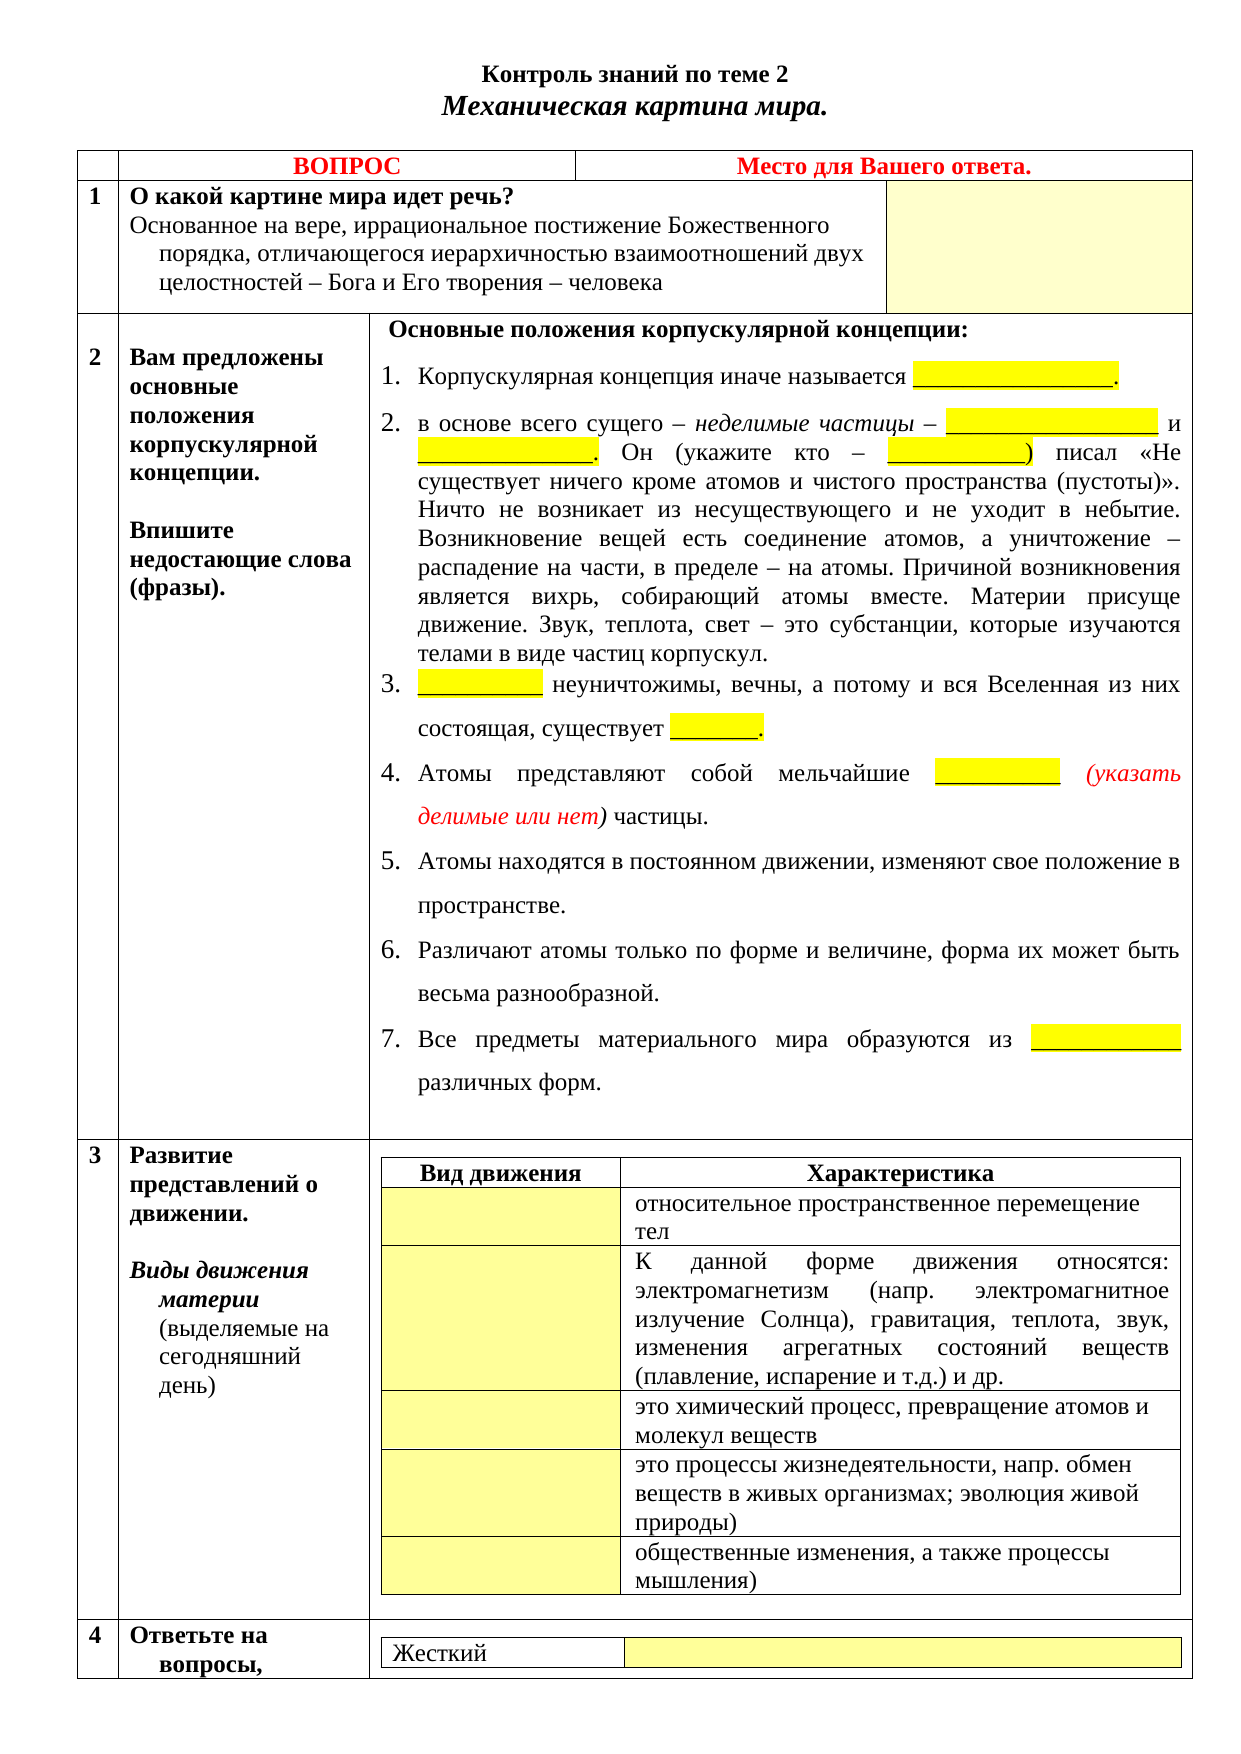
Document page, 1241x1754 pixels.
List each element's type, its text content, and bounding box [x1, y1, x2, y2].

text Механическая картина мира. [89, 88, 1181, 121]
table_header Место для Вашего ответа. [576, 151, 1192, 180]
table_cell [119, 1620, 369, 1678]
table_cell [887, 181, 1192, 313]
table_cell 3 [78, 1140, 118, 1619]
table_cell 1 [78, 181, 118, 313]
table_cell Развитие представлений о движении. Виды движения материи (выделяемые на сегодняшний день) [119, 1140, 369, 1619]
table_cell О какой картине мира идет речь? Основанное на вере, иррациональное постижение Божественного порядка, отличающегося иерархичностью взаимоотношений двух целостностей – Бога и Его творения – человека [119, 181, 886, 313]
text Контроль знаний по теме 2 [89, 59, 1181, 88]
table_header ВОПРОС [119, 151, 575, 180]
table_cell Вам предложены основные положения корпускулярной концепции. Впишите недостающие слова (фразы). [119, 314, 369, 1139]
table_header [78, 151, 118, 180]
table_cell Основные положения корпускулярной концепции: Корпускулярная концепция иначе называется ________________. в основе всего сущего – неделимые частицы – _________________ и ______________. Он (укажите кто – ___________) писал «Не существует ничего кроме атомов и чистого пространства (пустоты)». Ничто не возникает из несуществующего и не уходит в небытие. Возникновение вещей есть соединение атомов, а уничтожение – распадение на части, в пределе – на атомы. Причиной возникновения является вихрь, собирающий атомы вместе. Материи присуще движение. Звук, теплота, свет – это субстанции, которые изучаются телами в виде частиц корпускул. __________ неуничтожимы, вечны, а потому и вся Вселенная из них состоящая, существует _______. Атомы представляют собой мельчайшие __________ (указать делимые или нет) частицы. Атомы находятся в постоянном движении, изменяют свое положение в пространстве. Различают атомы только по форме и величине, форма их может быть весьма разнообразной. Все предметы материального мира образуются из ____________ различных форм. [370, 314, 1192, 1139]
table_cell [370, 1620, 1192, 1678]
table_cell 4 [78, 1620, 118, 1678]
table_cell [370, 1140, 1192, 1619]
table_cell 2 [78, 314, 118, 1139]
